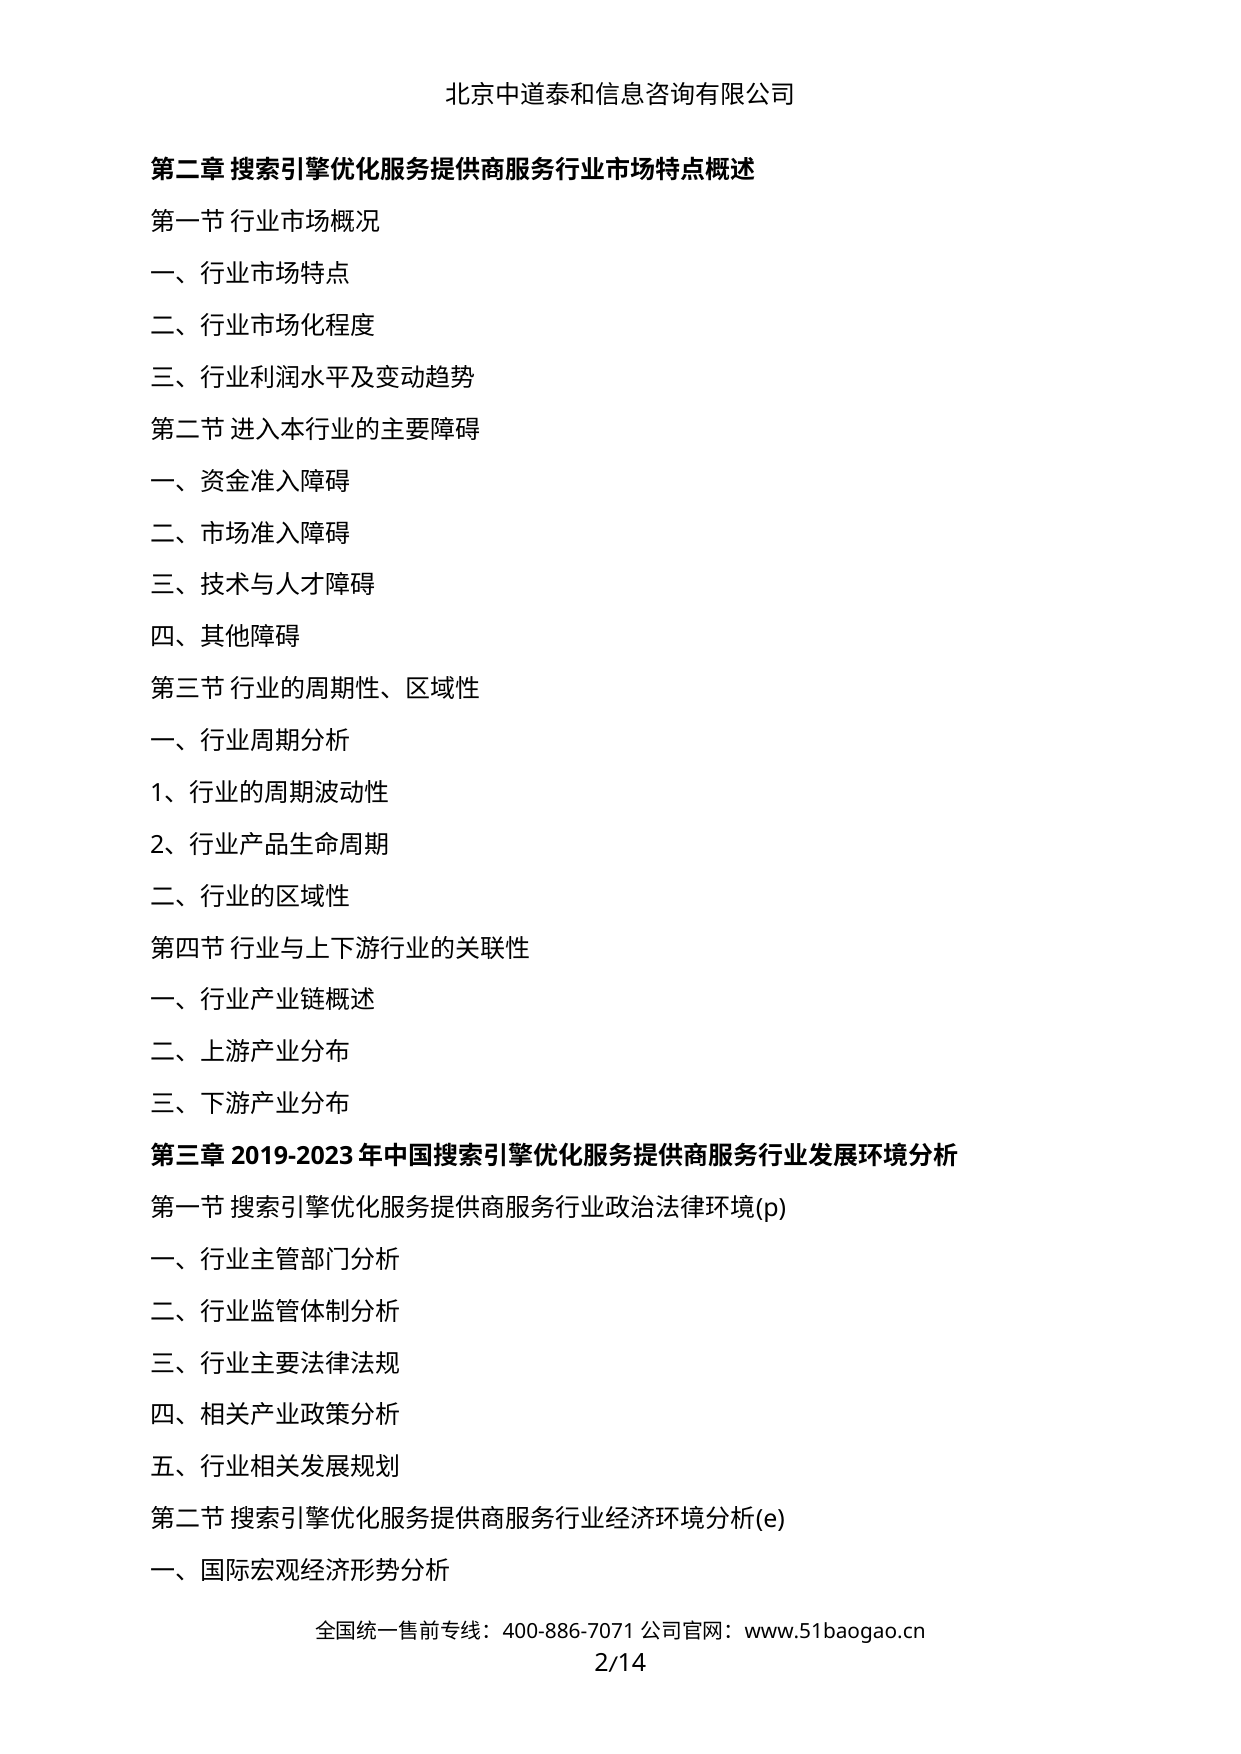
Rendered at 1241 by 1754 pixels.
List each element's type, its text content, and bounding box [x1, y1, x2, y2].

text 一、行业市场特点 [150, 254, 1090, 290]
text 五、行业相关发展规划 [150, 1447, 1090, 1483]
text 1、行业的周期波动性 [150, 772, 1090, 809]
text 三、下游产业分布 [150, 1084, 1090, 1120]
text 一、行业产业链概述 [150, 980, 1090, 1016]
text 三、行业利润水平及变动趋势 [150, 357, 1090, 394]
text 第一节 搜索引擎优化服务提供商服务行业政治法律环境(p) [150, 1187, 1090, 1224]
text 四、其他障碍 [150, 617, 1090, 653]
text 第二节 进入本行业的主要障碍 [150, 409, 1090, 446]
text 第四节 行业与上下游行业的关联性 [150, 928, 1090, 964]
text 二、市场准入障碍 [150, 513, 1090, 549]
text 第一节 行业市场概况 [150, 202, 1090, 238]
text 第二节 搜索引擎优化服务提供商服务行业经济环境分析(e) [150, 1499, 1090, 1535]
text 第二章 搜索引擎优化服务提供商服务行业市场特点概述 [150, 150, 1090, 186]
text 第三节 行业的周期性、区域性 [150, 669, 1090, 705]
text 二、行业监管体制分析 [150, 1291, 1090, 1327]
text 二、行业市场化程度 [150, 306, 1090, 342]
text 一、行业主管部门分析 [150, 1239, 1090, 1276]
text 第三章 2019-2023年中国搜索引擎优化服务提供商服务行业发展环境分析 [150, 1136, 1090, 1172]
text 二、上游产业分布 [150, 1032, 1090, 1068]
text 三、行业主要法律法规 [150, 1343, 1090, 1379]
text 四、相关产业政策分析 [150, 1395, 1090, 1431]
text 二、行业的区域性 [150, 876, 1090, 912]
text 一、资金准入障碍 [150, 461, 1090, 497]
text 一、行业周期分析 [150, 721, 1090, 757]
text 一、国际宏观经济形势分析 [150, 1551, 1090, 1587]
text 2、行业产品生命周期 [150, 824, 1090, 861]
text 三、技术与人才障碍 [150, 565, 1090, 601]
